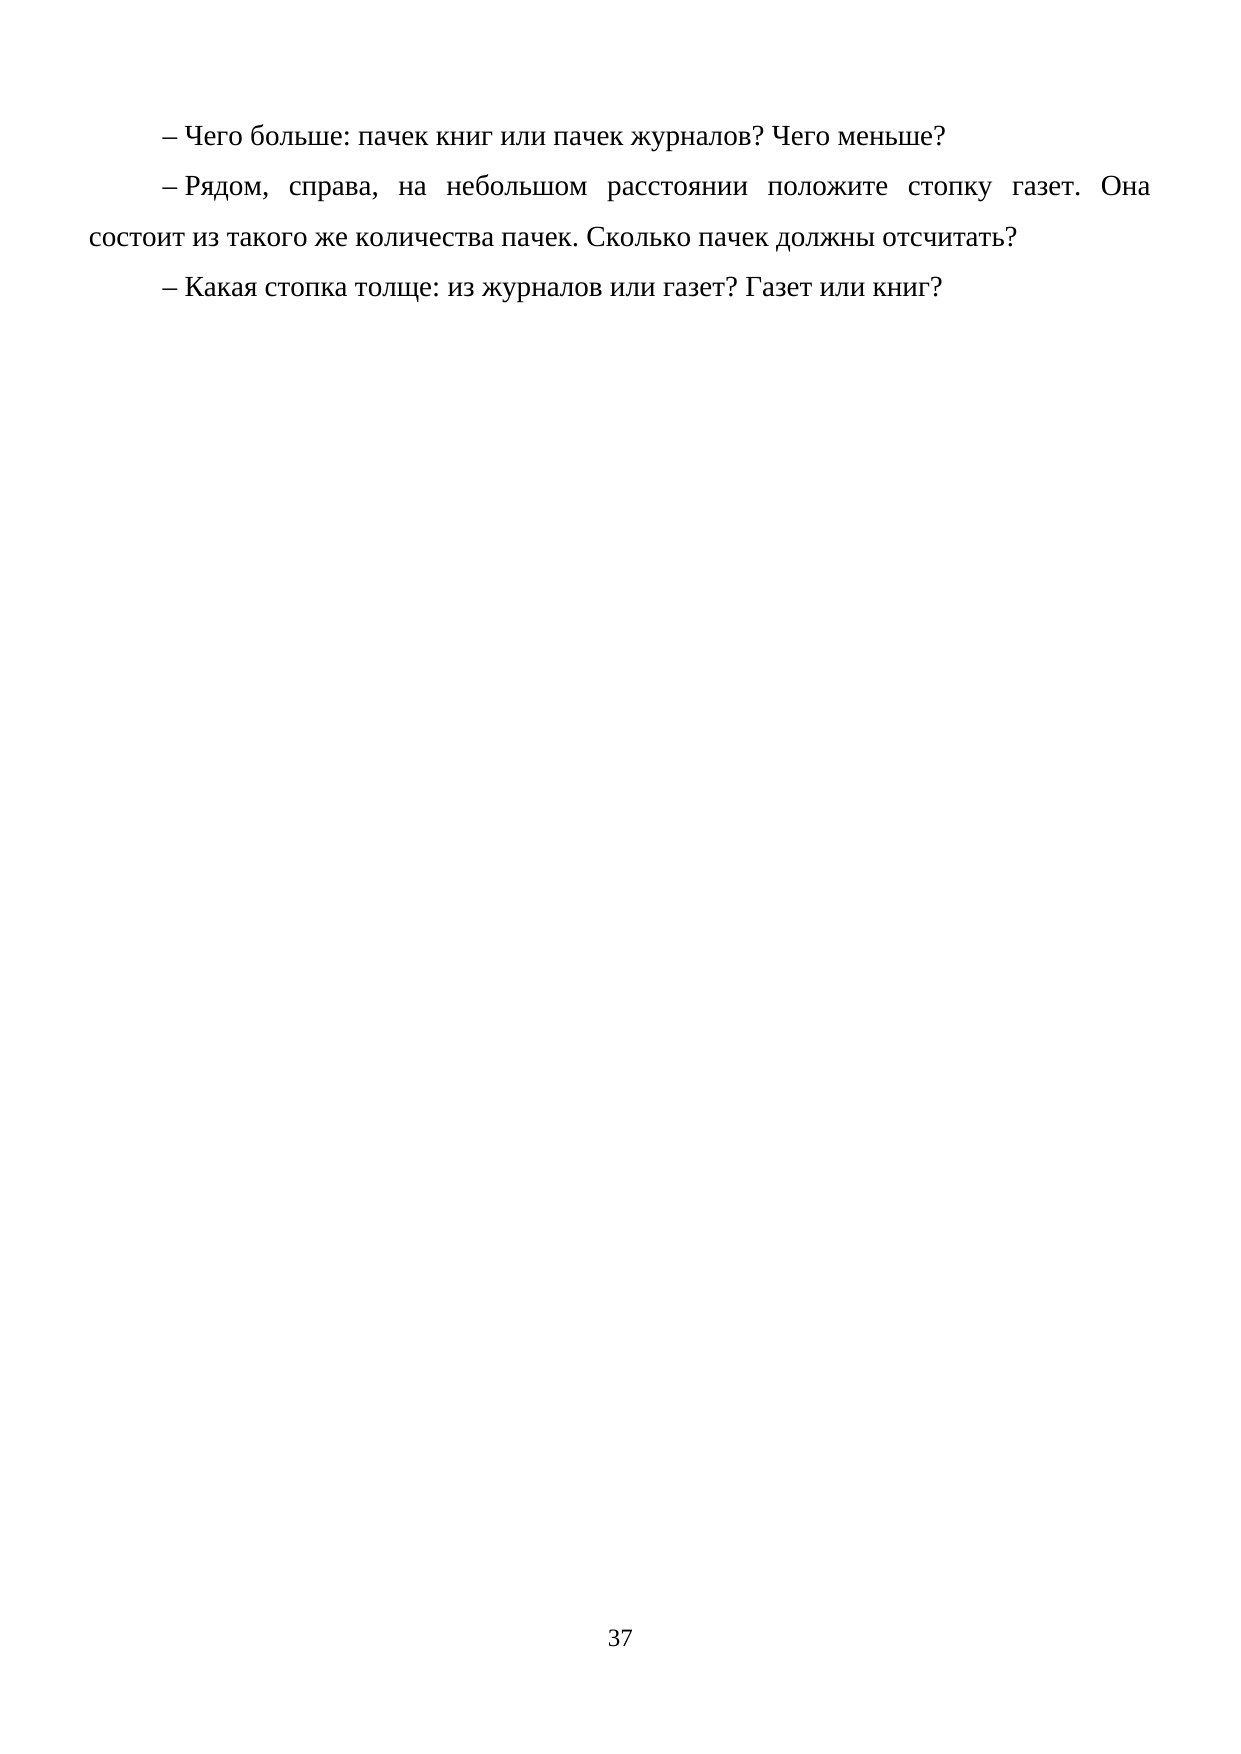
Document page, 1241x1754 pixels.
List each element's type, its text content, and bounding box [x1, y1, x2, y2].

text – Чего больше: пачек книг или пачек журналов? Чего меньше? [89, 118, 1152, 152]
text – Рядом, справа, на небольшом расстоянии положите стопку газет. Она состоит из такого же количества пачек. Сколько пачек должны отсчитать? [89, 168, 1152, 252]
text – Какая стопка толще: из журналов или газет? Газет или книг? [89, 269, 1152, 303]
